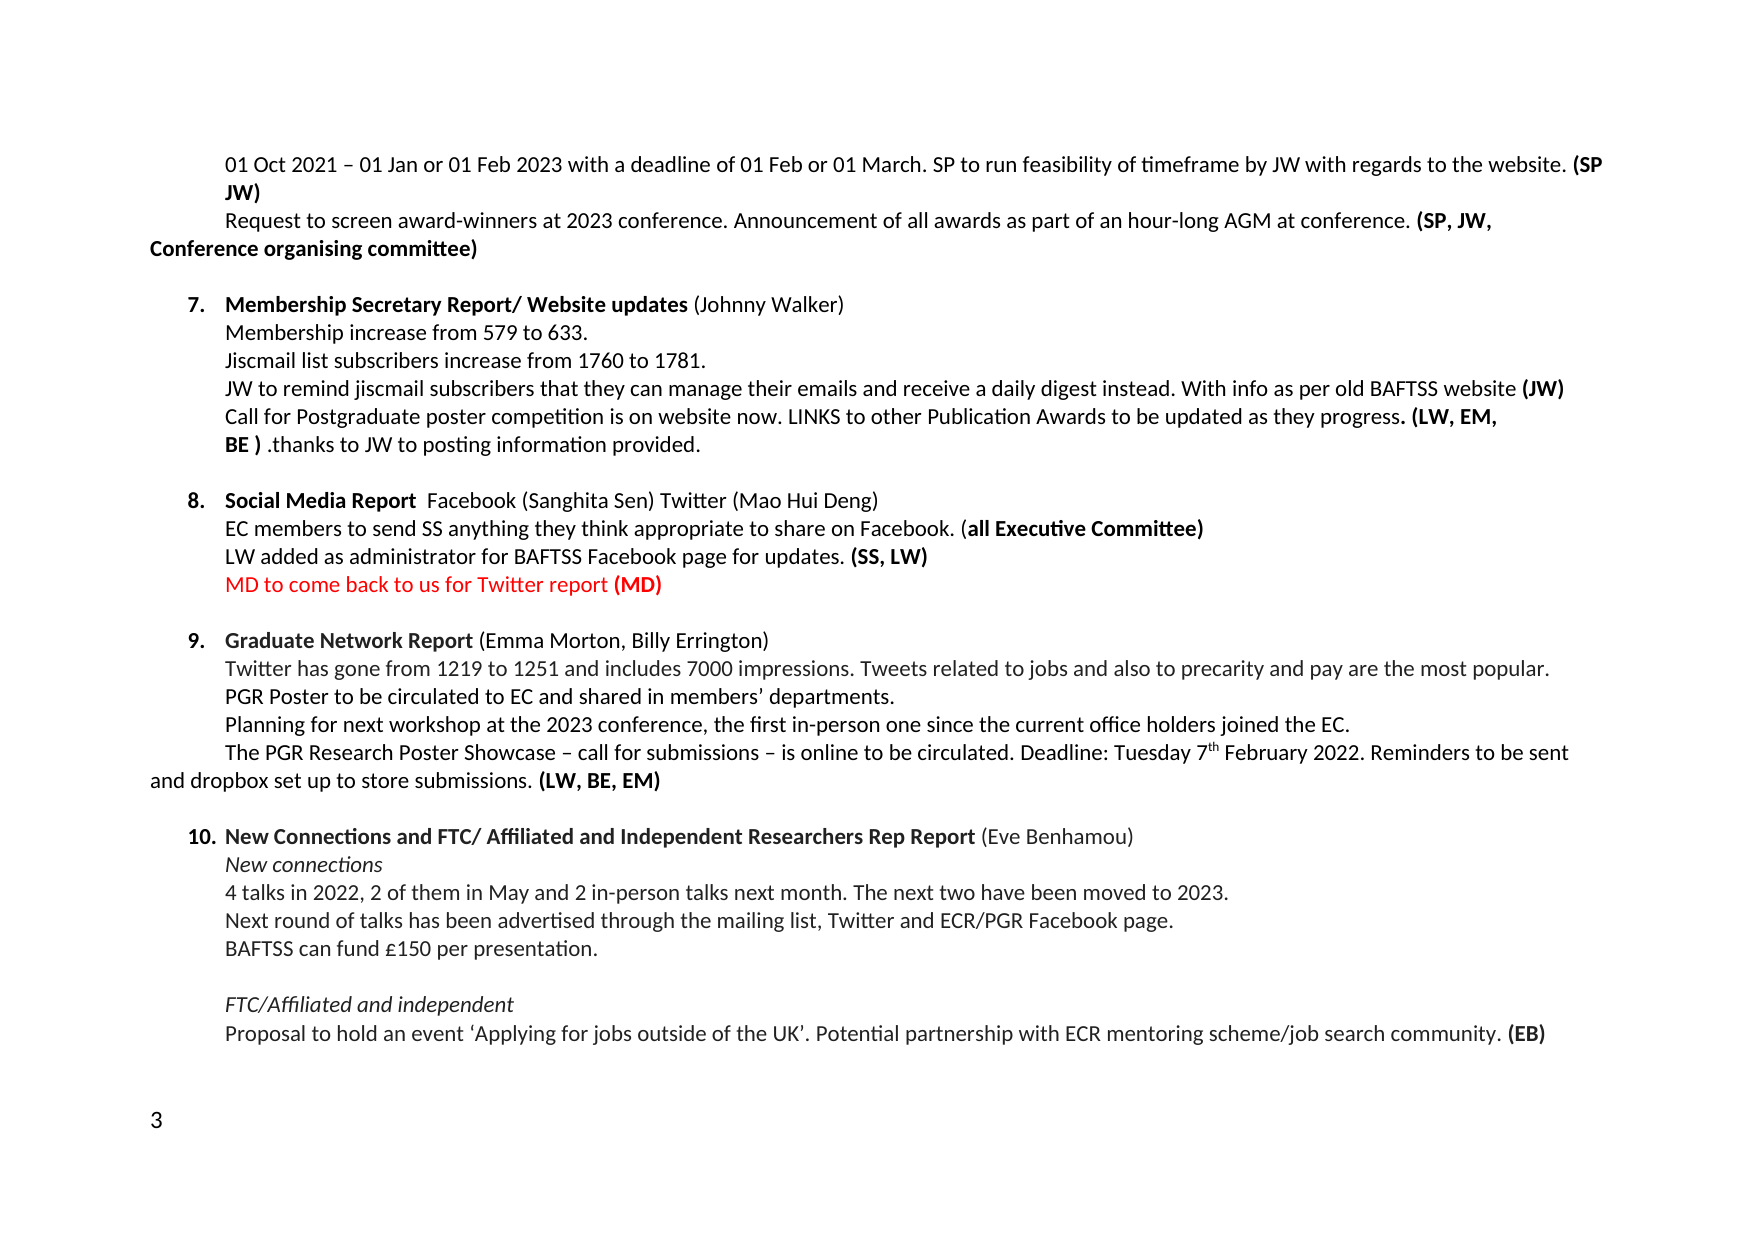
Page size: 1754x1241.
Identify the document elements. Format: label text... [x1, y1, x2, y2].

text Planning for next workshop at the 2023 conference, the first in-person one since the current office holders joined the EC. [150, 710, 1604, 738]
list 4 talks in 2022, 2 of them in May and 2 in-person talks next month. The next two have been moved to 2023. [225, 878, 1604, 907]
text Membership increase from 579 to 633. [225, 318, 1604, 346]
list Membership Secretary Report/ Website updates (Johnny Walker) [187, 290, 1604, 318]
list Call for Postgraduate poster competition is on website now. LINKS to other Publication Awards to be updated as they progress. (LW, EM, BE ) .thanks to JW to posting information provided. [225, 402, 1604, 458]
list Graduate Network Report (Emma Morton, Billy Errington) [187, 626, 1604, 654]
list Next round of talks has been advertised through the mailing list, Twitter and ECR/PGR Facebook page. [225, 907, 1604, 934]
text PGR Poster to be circulated to EC and shared in members’ departments. [150, 682, 1604, 710]
list 01 Oct 2021 – 01 Jan or 01 Feb 2023 with a deadline of 01 Feb or 01 March. SP to run feasibility of timeframe by JW with regards to the website. (SP JW) [225, 150, 1604, 206]
list FTC/Affiliated and independent [225, 991, 1604, 1019]
list Social Media Report Facebook (Sanghita Sen) Twitter (Mao Hui Deng) [187, 486, 1604, 514]
list Proposal to hold an event ‘Applying for jobs outside of the UK’. Potential partnership with ECR mentoring scheme/job search community. (EB) [225, 1019, 1604, 1047]
list BAFTSS can fund £150 per presentation. [225, 934, 1604, 963]
list MD to come back to us for Twitter report (MD) [225, 570, 1604, 598]
list New connections [225, 851, 1604, 878]
text Request to screen award-winners at 2023 conference. Announcement of all awards as part of an hour-long AGM at conference. (SP, JW, Conference organising committee) [150, 206, 1604, 262]
text Jiscmail list subscribers increase from 1760 to 1781. [225, 346, 1604, 374]
text JW to remind jiscmail subscribers that they can manage their emails and receive a daily digest instead. With info as per old BAFTSS website (JW) [225, 374, 1604, 402]
text The PGR Research Poster Showcase – call for submissions – is online to be circulated. Deadline: Tuesday 7th February 2022. Reminders to be sent and dropbox set up to store submissions. (LW, BE, EM) [150, 738, 1604, 794]
list LW added as administrator for BAFTSS Facebook page for updates. (SS, LW) [225, 542, 1604, 570]
list Twitter has gone from 1219 to 1251 and includes 7000 impressions. Tweets related to jobs and also to precarity and pay are the most popular. [225, 654, 1604, 682]
list EC members to send SS anything they think appropriate to share on Facebook. (all Executive Committee) [225, 514, 1604, 542]
list New Connections and FTC/ Affiliated and Independent Researchers Rep Report (Eve Benhamou) [187, 822, 1604, 851]
